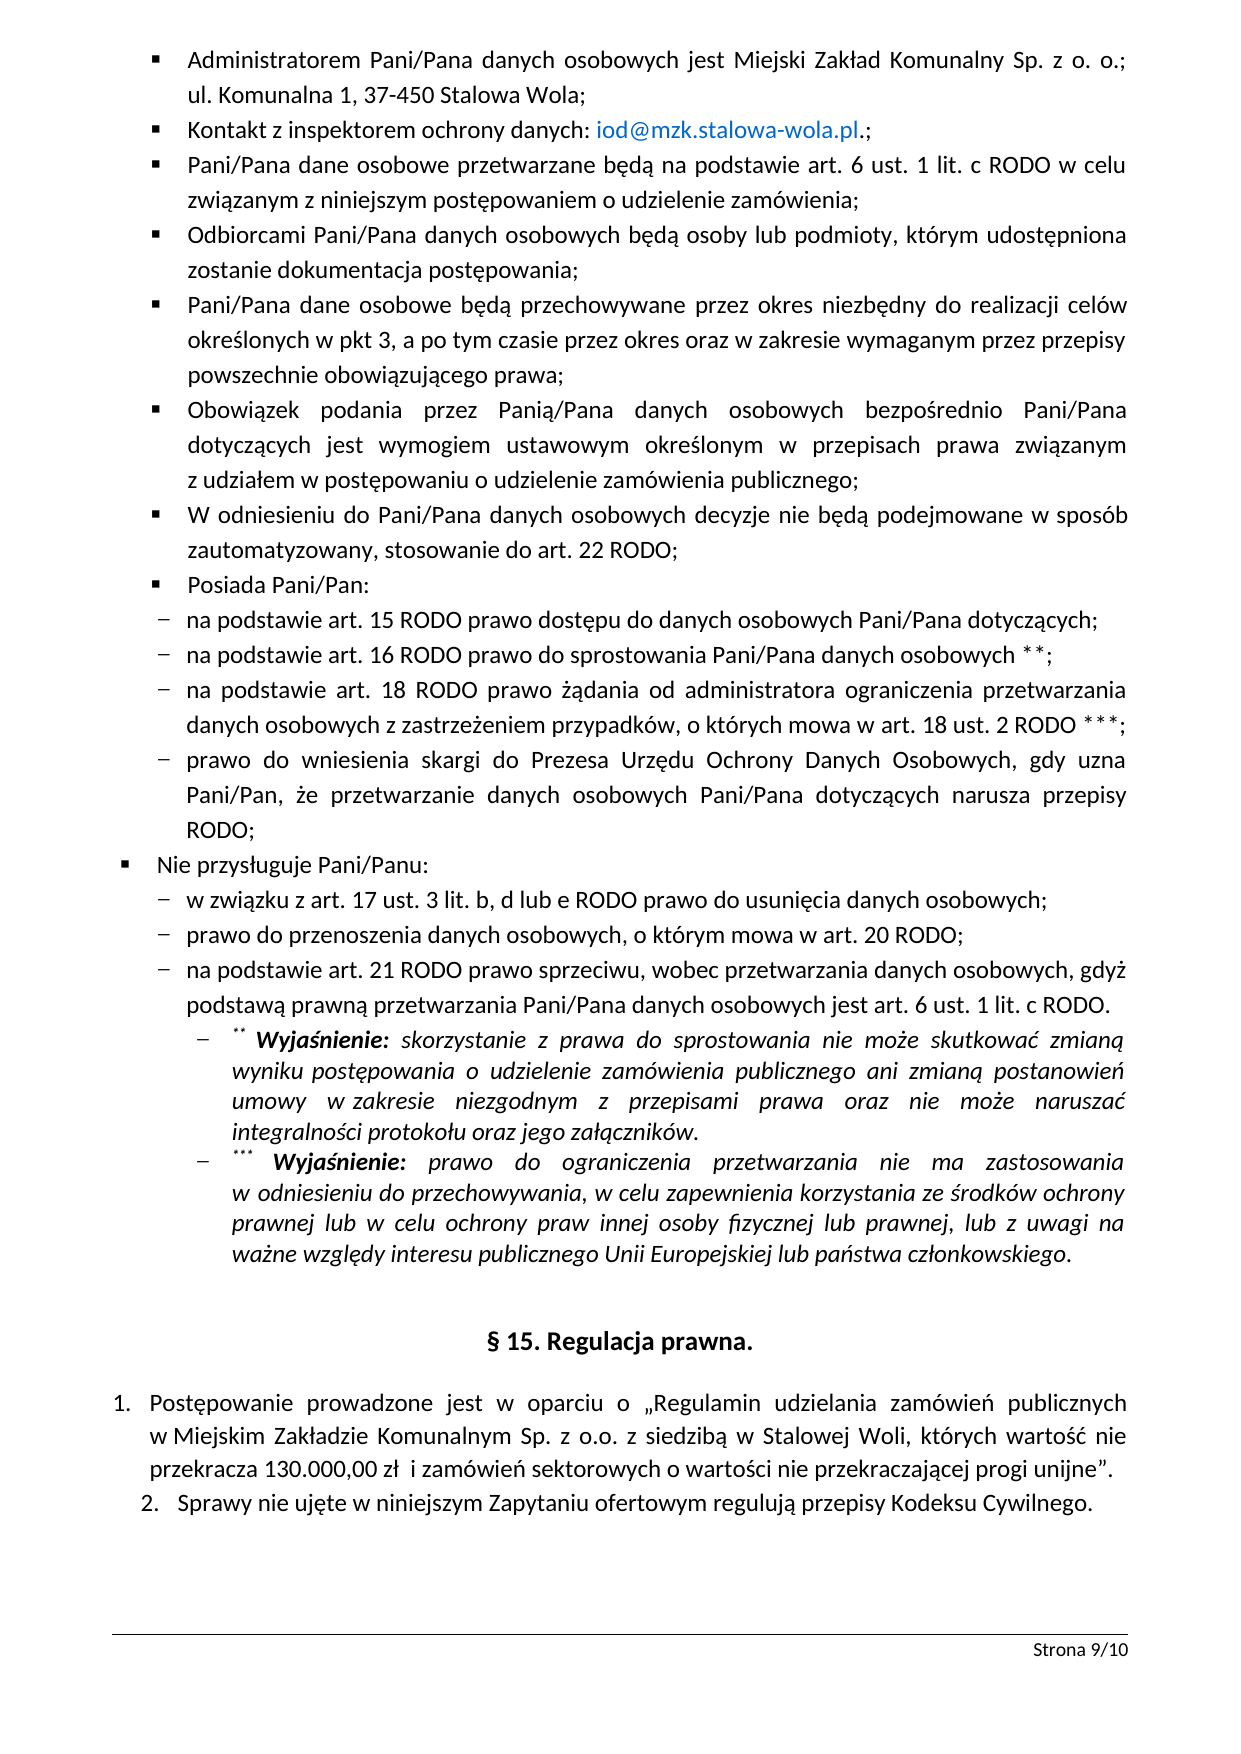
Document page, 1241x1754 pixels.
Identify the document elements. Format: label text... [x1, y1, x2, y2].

list *** Wyjaśnienie: prawo do ograniczenia przetwarzania nie ma zastosowania w odniesieniu do przechowywania, w celu zapewnienia korzystania ze środków ochrony prawnej lub w celu ochrony praw innej osoby fizycznej lub prawnej, lub z uwagi na ważne względy interesu publicznego Unii Europejskiej lub państwa członkowskiego. [194, 1146, 1128, 1268]
list prawo do wniesienia skargi do Prezesa Urzędu Ochrony Danych Osobowych, gdy uzna Pani/Pan, że przetwarzanie danych osobowych Pani/Pana dotyczących narusza przepisy RODO; [157, 744, 1128, 845]
list na podstawie art. 18 RODO prawo żądania od administratora ograniczenia przetwarzania danych osobowych z zastrzeżeniem przypadków, o których mowa w art. 18 ust. 2 RODO ***; [157, 674, 1128, 740]
list prawo do przenoszenia danych osobowych, o którym mowa w art. 20 RODO; [157, 919, 1128, 950]
list ** Wyjaśnienie: skorzystanie z prawa do sprostowania nie może skutkować zmianą wyniku postępowania o udzielenie zamówienia publicznego ani zmianą postanowień umowy w zakresie niezgodnym z przepisami prawa oraz nie może naruszać integralności protokołu oraz jego załączników. [194, 1024, 1128, 1146]
list W odniesieniu do Pani/Pana danych osobowych decyzje nie będą podejmowane w sposób zautomatyzowany, stosowanie do art. 22 RODO; [150, 499, 1128, 565]
list Kontakt z inspektorem ochrony danych: iod@mzk.stalowa-wola.pl.; [150, 114, 1128, 145]
list Odbiorcami Pani/Pana danych osobowych będą osoby lub podmioty, którym udostępniona zostanie dokumentacja postępowania; [150, 219, 1128, 285]
list Pani/Pana dane osobowe przetwarzane będą na podstawie art. 6 ust. 1 lit. c RODO w celu związanym z niniejszym postępowaniem o udzielenie zamówienia; [150, 149, 1128, 215]
list Nie przysługuje Pani/Panu: [119, 849, 1128, 880]
list w związku z art. 17 ust. 3 lit. b, d lub e RODO prawo do usunięcia danych osobowych; [157, 884, 1128, 915]
list Pani/Pana dane osobowe będą przechowywane przez okres niezbędny do realizacji celów określonych w pkt 3, a po tym czasie przez okres oraz w zakresie wymaganym przez przepisy powszechnie obowiązującego prawa; [150, 289, 1128, 390]
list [112, 1484, 1128, 1584]
list Obowiązek podania przez Panią/Pana danych osobowych bezpośrednio Pani/Pana dotyczących jest wymogiem ustawowym określonym w przepisach prawa związanym z udziałem w postępowaniu o udzielenie zamówienia publicznego; [150, 394, 1128, 495]
list na podstawie art. 16 RODO prawo do sprostowania Pani/Pana danych osobowych **; [157, 639, 1128, 670]
list na podstawie art. 15 RODO prawo dostępu do danych osobowych Pani/Pana dotyczących; [157, 604, 1128, 635]
subtitle § 15. Regulacja prawna. [112, 1324, 1128, 1357]
list na podstawie art. 21 RODO prawo sprzeciwu, wobec przetwarzania danych osobowych, gdyż podstawą prawną przetwarzania Pani/Pana danych osobowych jest art. 6 ust. 1 lit. c RODO. [157, 954, 1128, 1020]
list Posiada Pani/Pan: [150, 569, 1128, 600]
list Administratorem Pani/Pana danych osobowych jest Miejski Zakład Komunalny Sp. z o. o.; ul. Komunalna 1, 37-450 Stalowa Wola; [150, 44, 1128, 110]
list Postępowanie prowadzone jest w oparciu o „Regulamin udzielania zamówień publicznych w Miejskim Zakładzie Komunalnym Sp. z o.o. z siedzibą w Stalowej Woli, których wartość nie przekracza 130.000,00 zł i zamówień sektorowych o wartości nie przekraczającej progi unijne”. [112, 1384, 1128, 1484]
